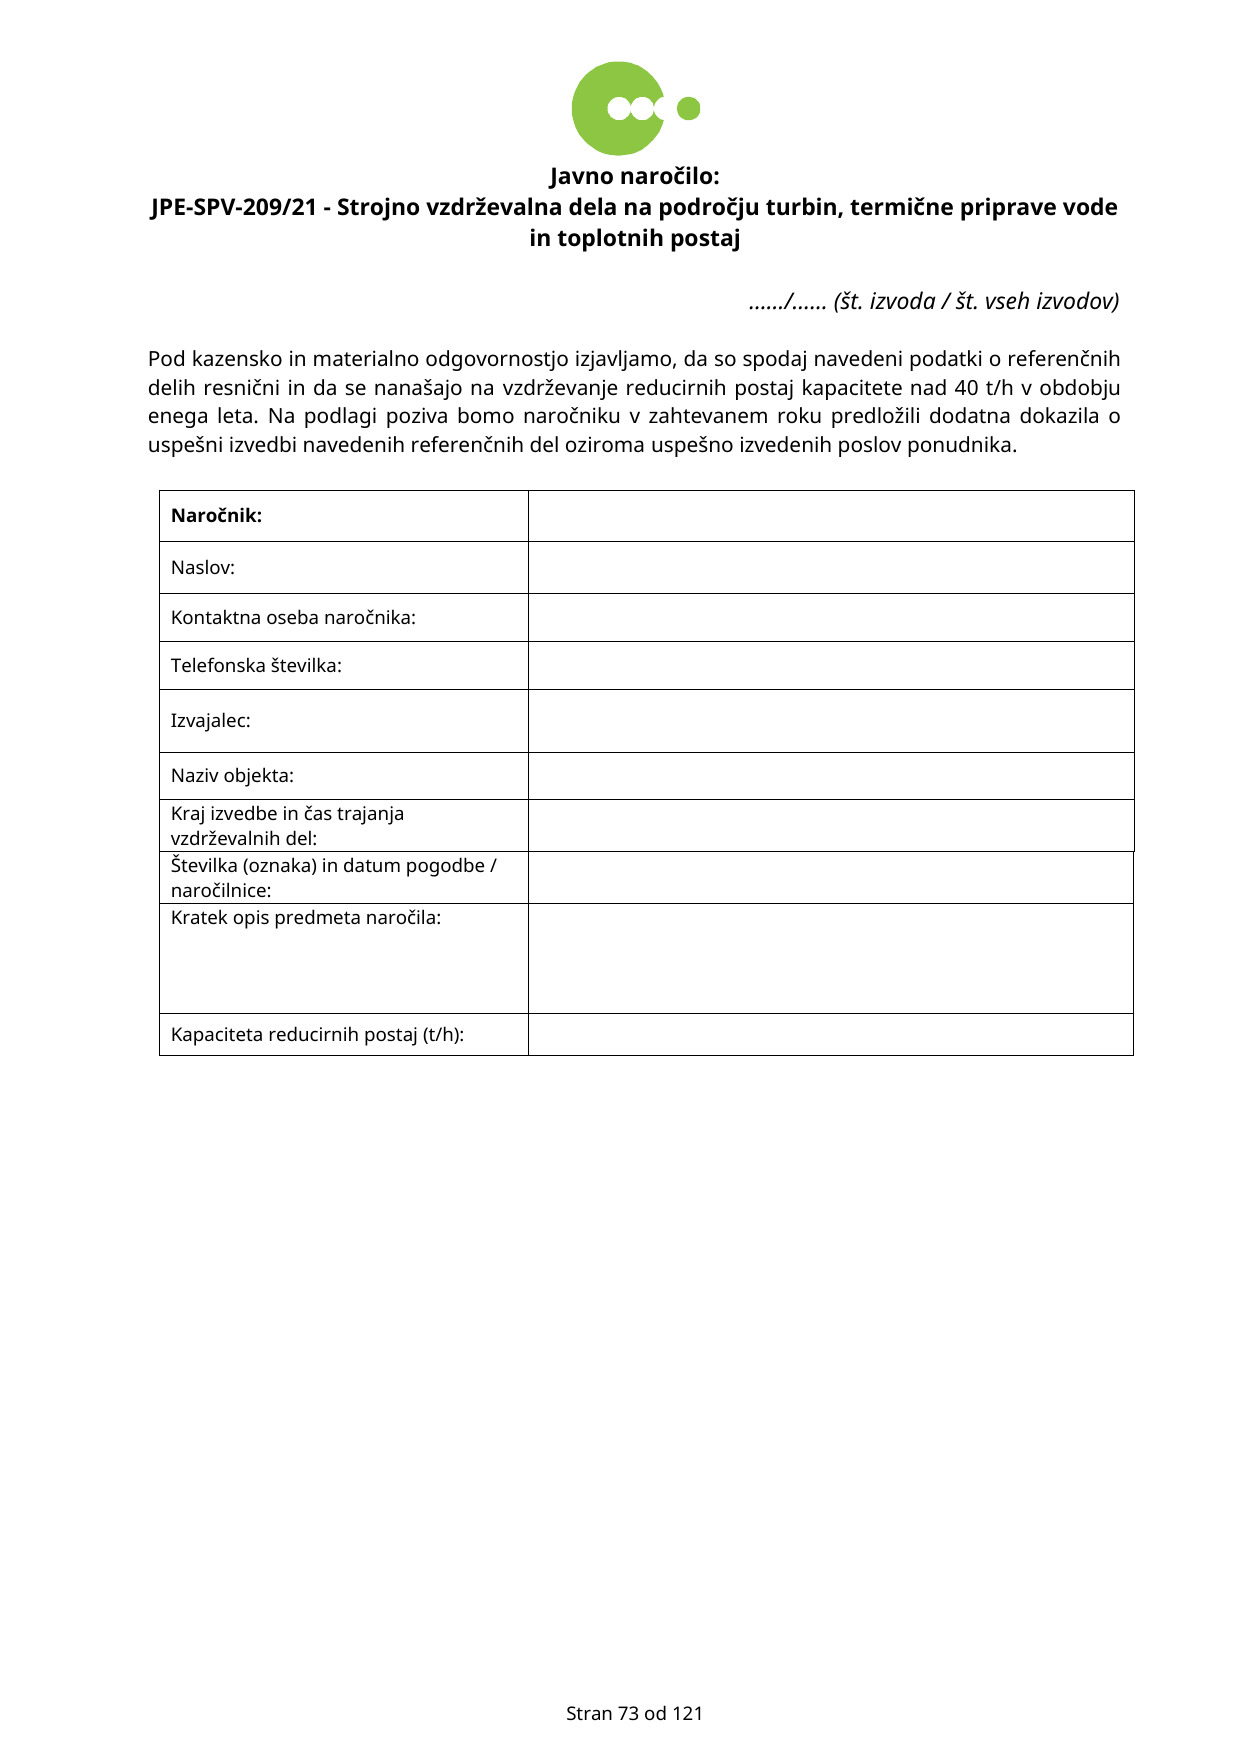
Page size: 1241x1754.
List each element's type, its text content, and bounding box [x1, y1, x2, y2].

table_cell Izvajalec: [160, 690, 528, 751]
table_cell Kratek opis predmeta naročila: [160, 904, 528, 1013]
text ……/…… (št. izvoda / št. vseh izvodov) [148, 285, 1122, 316]
table_header [529, 491, 1134, 541]
table_cell [529, 800, 1134, 851]
table_cell [529, 852, 1133, 903]
table_cell Telefonska številka: [160, 642, 528, 689]
table_cell [529, 690, 1134, 751]
table_cell [529, 594, 1134, 641]
table_cell Naslov: [160, 542, 528, 593]
table_cell Kontaktna oseba naročnika: [160, 594, 528, 641]
table_cell Kapaciteta reducirnih postaj (t/h): [160, 1014, 528, 1055]
text JPE-SPV-209/21 - Strojno vzdrževalna dela na področju turbin, termične priprave vode in toplotnih postaj [148, 191, 1122, 254]
table_cell [529, 753, 1134, 799]
table_cell Kraj izvedbe in čas trajanja vzdrževalnih del: [160, 800, 528, 851]
table_cell [529, 1014, 1133, 1055]
table_cell Številka (oznaka) in datum pogodbe / naročilnice: [160, 852, 528, 903]
table_cell [529, 642, 1134, 689]
text Pod kazensko in materialno odgovornostjo izjavljamo, da so spodaj navedeni podatki o referenčnih delih resnični in da se nanašajo na vzdrževanje reducirnih postaj kapacitete nad 40 t/h v obdobju enega leta. Na podlagi poziva bomo naročniku v zahtevanem roku predložili dodatna dokazila o uspešni izvedbi navedenih referenčnih del oziroma uspešno izvedenih poslov ponudnika. [148, 344, 1122, 458]
table_cell [529, 542, 1134, 593]
table_cell [529, 904, 1133, 1013]
table_header Naročnik: [160, 491, 528, 541]
text Javno naročilo: [148, 160, 1122, 191]
table_cell Naziv objekta: [160, 753, 528, 799]
